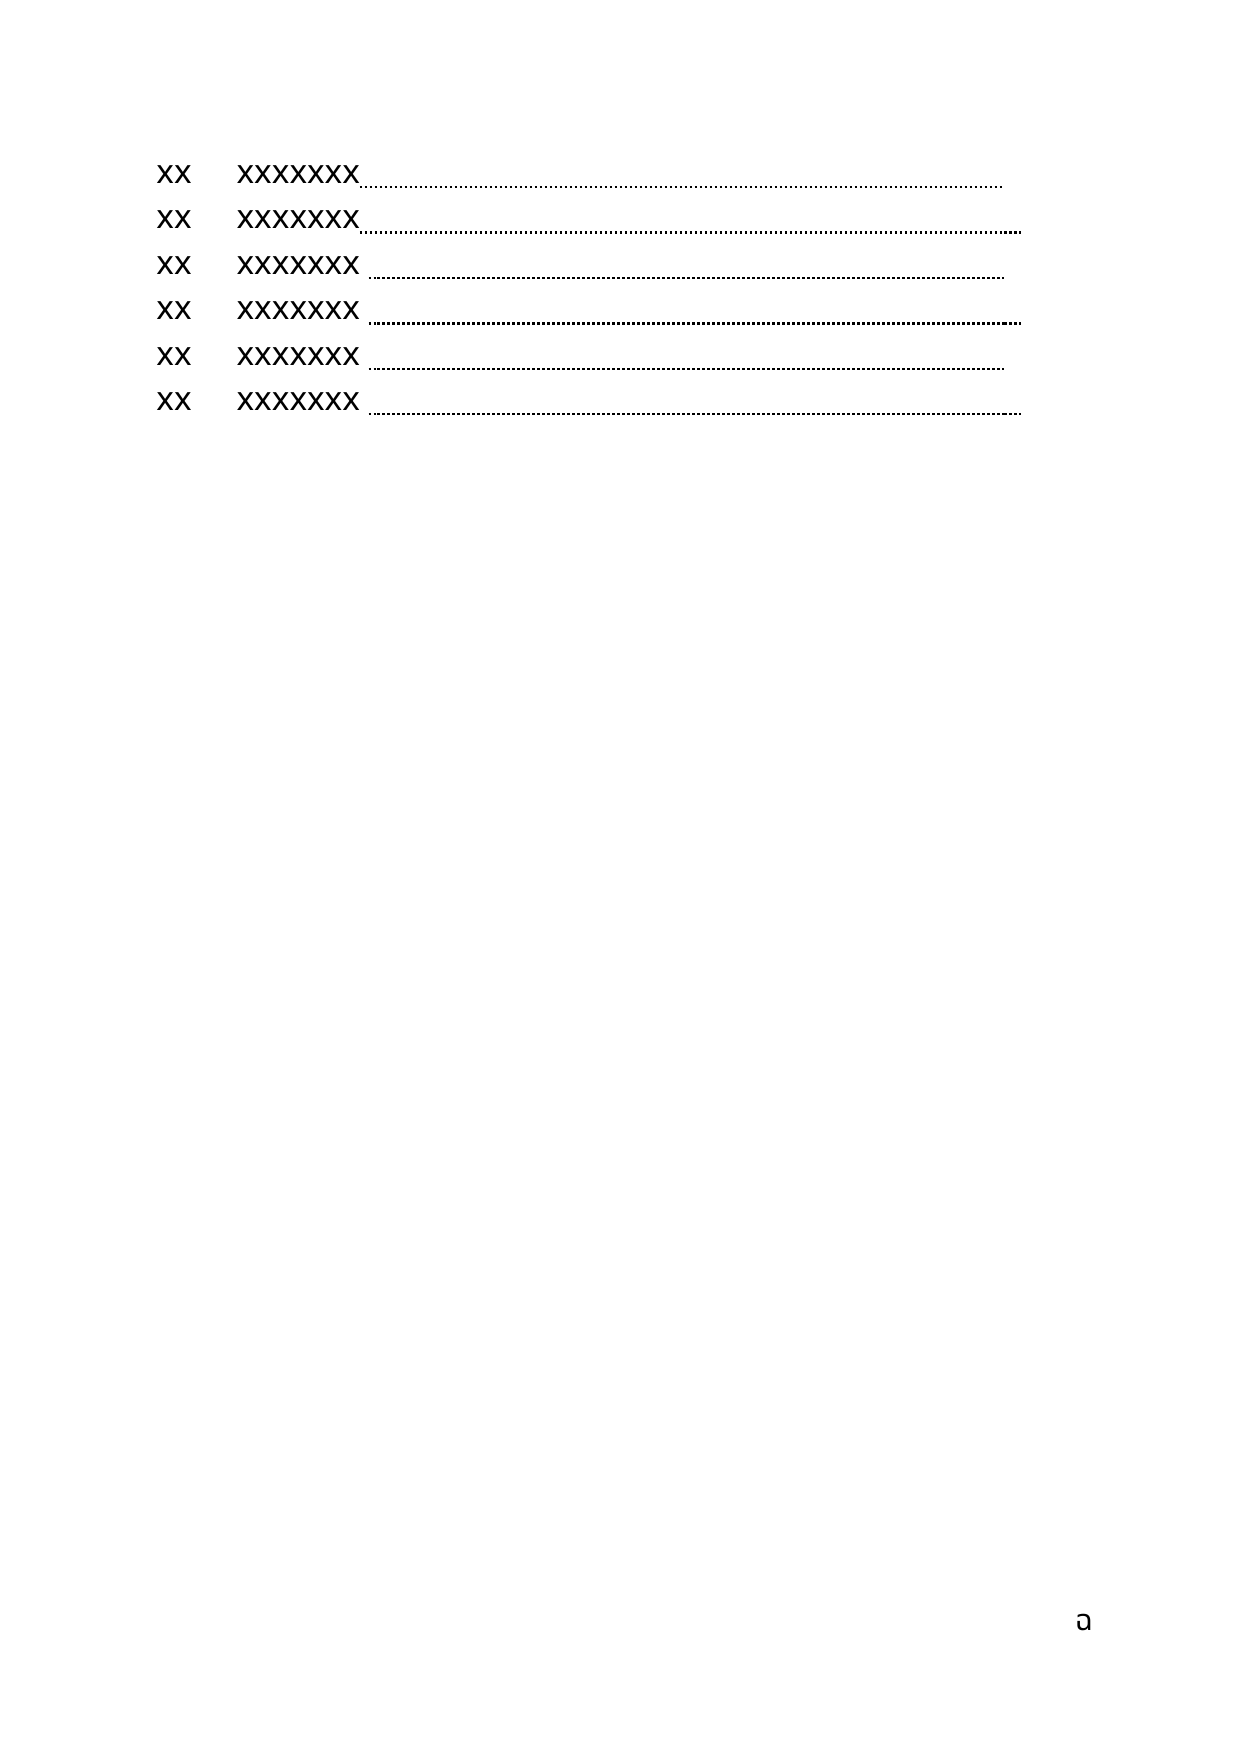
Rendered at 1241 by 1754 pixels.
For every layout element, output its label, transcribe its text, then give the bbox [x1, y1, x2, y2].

text xx xxxxxxx [148, 284, 1093, 329]
text xx xxxxxxx [148, 193, 1093, 238]
text xx xxxxxxx [148, 375, 1093, 420]
text xx xxxxxxx [148, 148, 1093, 193]
text xx xxxxxxx [148, 329, 1093, 375]
text xx xxxxxxx [148, 238, 1093, 284]
